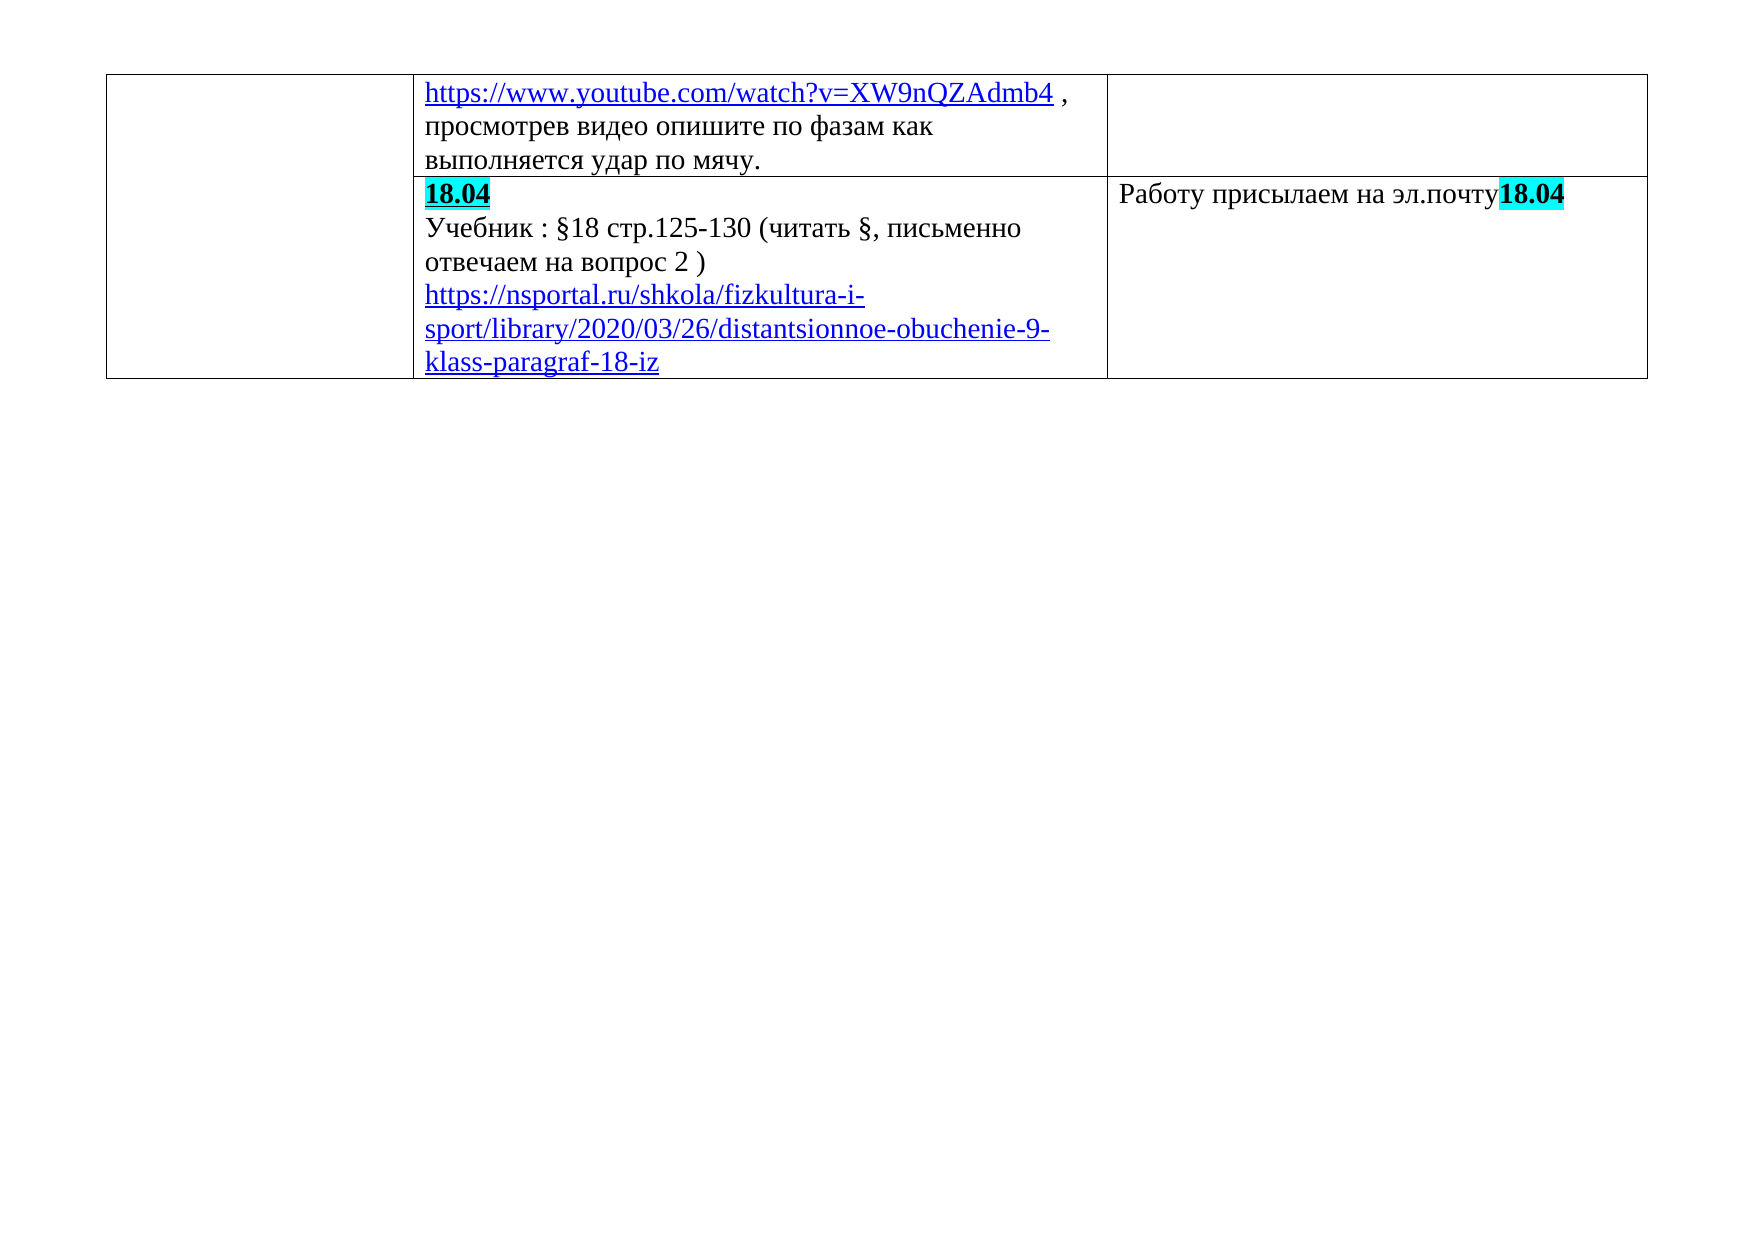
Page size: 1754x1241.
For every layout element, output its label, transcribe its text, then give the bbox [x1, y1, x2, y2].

table_cell 18.04 Учебник : §18 стр.125-130 (читать §, письменно отвечаем на вопрос 2 ) https://nsportal.ru/shkola/fizkultura-i-sport/library/2020/03/26/distantsionnoe-obuchenie-9-klass-paragraf-18-iz [414, 177, 1107, 378]
table_cell Работу присылаем на эл.почту18.04 [1108, 177, 1647, 378]
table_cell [1108, 75, 1647, 176]
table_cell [414, 75, 1107, 176]
